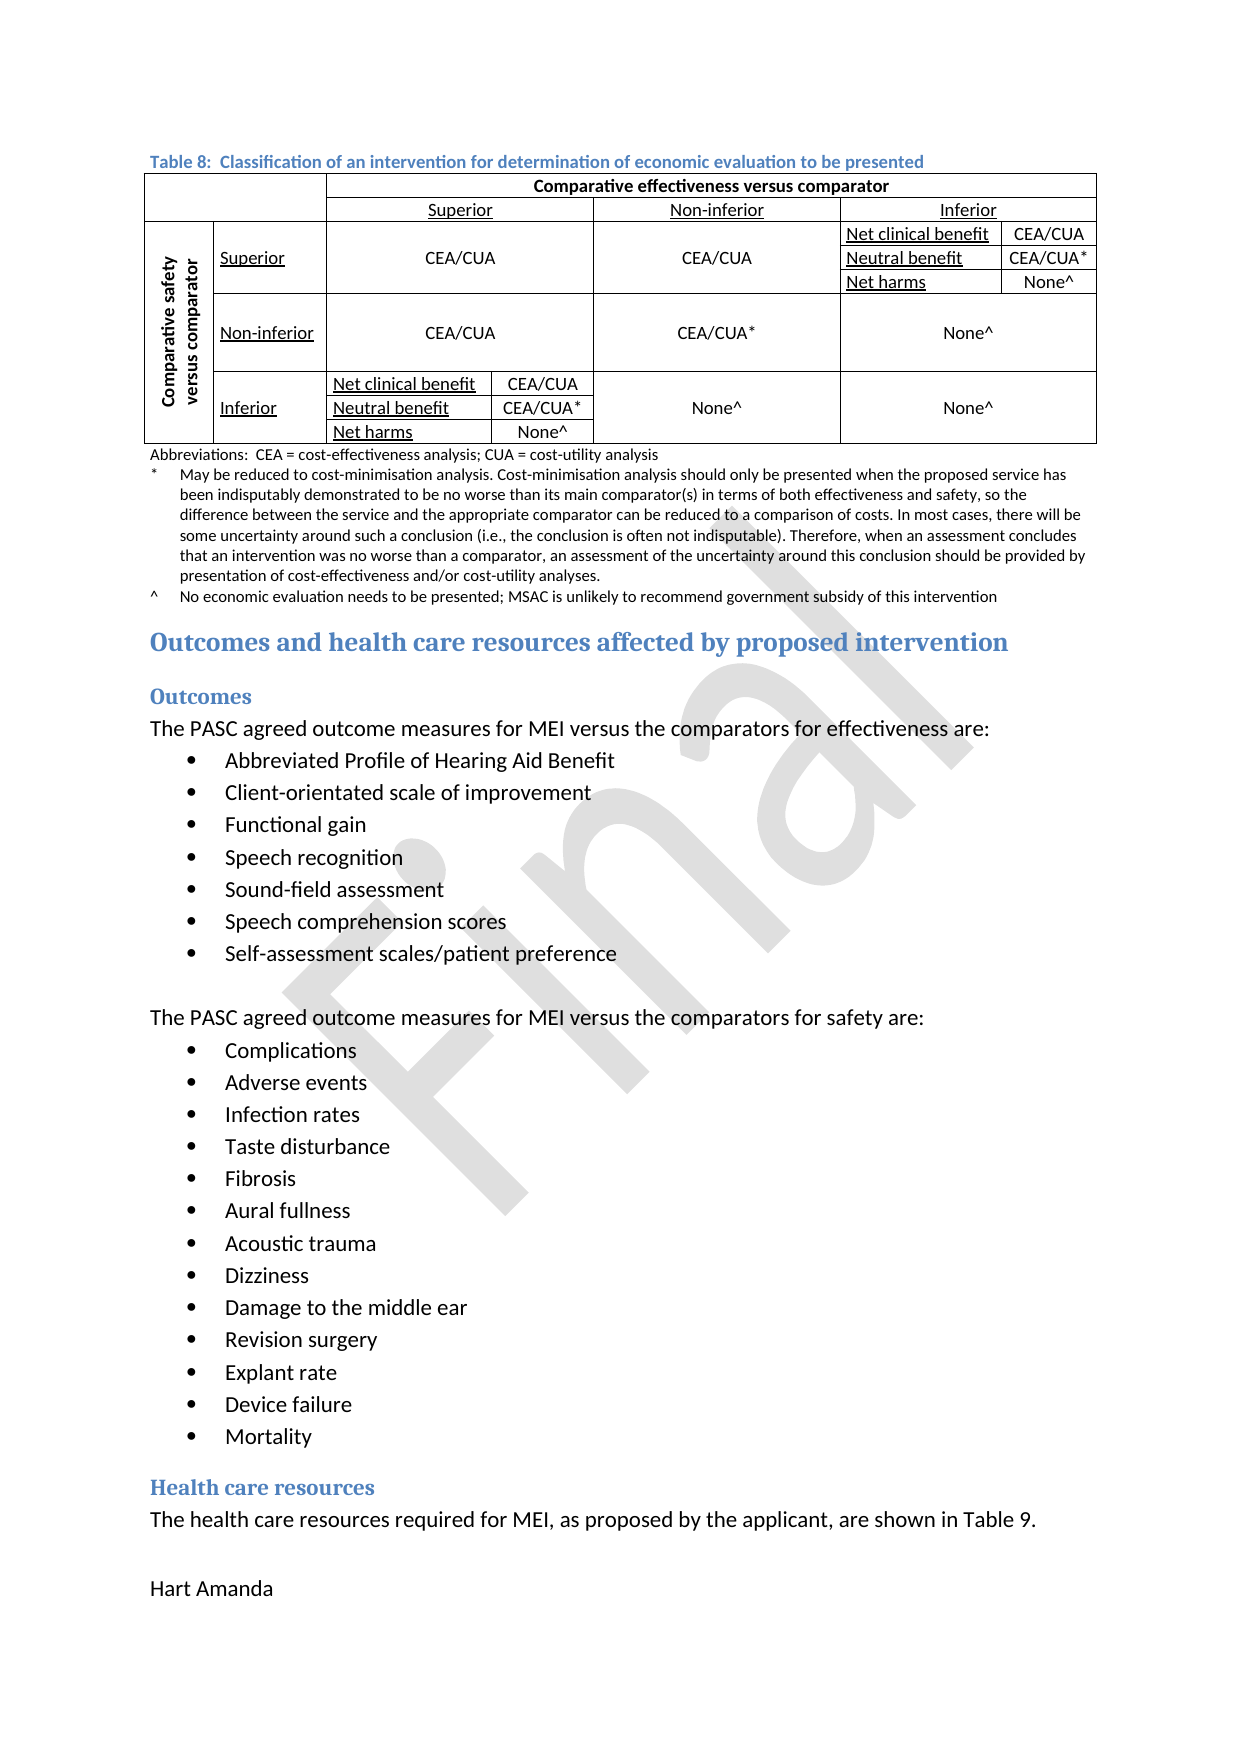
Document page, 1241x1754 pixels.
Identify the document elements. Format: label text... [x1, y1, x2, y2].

text The PASC agreed outcome measures for MEI versus the comparators for effectiveness are: [150, 714, 1090, 742]
list Acoustic trauma [187, 1229, 1090, 1257]
table_cell None^ [594, 372, 840, 443]
table_cell Superior [214, 222, 326, 293]
list Client-orientated scale of improvement [187, 778, 1090, 806]
list Functional gain [187, 810, 1090, 838]
table_cell Neutral benefit [327, 396, 491, 419]
table_cell Neutral benefit [841, 246, 1001, 269]
table_cell Comparative safety versus comparator [145, 222, 213, 443]
table_cell CEA/CUA [594, 222, 840, 293]
list Aural fullness [187, 1197, 1090, 1225]
text The health care resources required for MEI, as proposed by the applicant, are shown in Table 9. [150, 1505, 1090, 1533]
list Abbreviated Profile of Hearing Aid Benefit [187, 746, 1090, 774]
subtitle Health care resources [150, 1475, 1090, 1501]
list Speech recognition [187, 843, 1090, 871]
list Fibrosis [187, 1164, 1090, 1192]
list Device failure [187, 1390, 1090, 1418]
table_cell Non-inferior [594, 198, 840, 221]
list Infection rates [187, 1100, 1090, 1128]
text Table 8: Classification of an intervention for determination of economic evaluation to be presented [150, 150, 1090, 173]
table_cell CEA/CUA [327, 222, 593, 293]
table_cell Net harms [841, 270, 1001, 293]
table_cell CEA/CUA* [594, 294, 840, 371]
table_cell CEA/CUA [1002, 222, 1096, 245]
table_cell CEA/CUA [327, 294, 593, 371]
table_header [145, 174, 326, 221]
table_cell Inferior [841, 198, 1096, 221]
table_cell None^ [492, 420, 593, 443]
list Dizziness [187, 1261, 1090, 1289]
table_cell Net clinical benefit [327, 372, 491, 395]
table_cell Superior [327, 198, 593, 221]
list Taste disturbance [187, 1132, 1090, 1160]
subtitle Outcomes and health care resources affected by proposed intervention [150, 627, 1090, 658]
table_cell CEA/CUA* [1002, 246, 1096, 269]
subtitle Outcomes [150, 684, 1090, 710]
table_cell CEA/CUA* [492, 396, 593, 419]
table_cell None^ [841, 294, 1096, 371]
text * May be reduced to cost-minimisation analysis. Cost-minimisation analysis should only be presented when the proposed service has been indisputably demonstrated to be no worse than its main comparator(s) in terms of both effectiveness and safety, so the difference between the service and the appropriate comparator can be reduced to a comparison of costs. In most cases, there will be some uncertainty around such a conclusion (i.e., the conclusion is often not indisputable). Therefore, when an assessment concludes that an intervention was no worse than a comparator, an assessment of the uncertainty around this conclusion should be provided by presentation of cost-effectiveness and/or cost-utility analyses. [150, 464, 1090, 586]
list Revision surgery [187, 1325, 1090, 1353]
list Mortality [187, 1422, 1090, 1450]
table_cell Net harms [327, 420, 491, 443]
text ^ No economic evaluation needs to be presented; MSAC is unlikely to recommend government subsidy of this intervention [150, 586, 1090, 606]
list Damage to the middle ear [187, 1293, 1090, 1321]
list Complications [187, 1036, 1090, 1064]
table_header Comparative effectiveness versus comparator [327, 174, 1096, 197]
table_cell None^ [841, 372, 1096, 443]
text Abbreviations: CEA = cost-effectiveness analysis; CUA = cost-utility analysis [150, 444, 1090, 464]
table_cell Inferior [214, 372, 326, 443]
list Sound-field assessment [187, 875, 1090, 903]
list Explant rate [187, 1358, 1090, 1386]
table_cell CEA/CUA [492, 372, 593, 395]
table_cell Net clinical benefit [841, 222, 1001, 245]
list Adverse events [187, 1068, 1090, 1096]
list Speech comprehension scores [187, 907, 1090, 935]
table_cell None^ [1002, 270, 1096, 293]
text The PASC agreed outcome measures for MEI versus the comparators for safety are: [150, 1003, 1090, 1032]
list Self-assessment scales/patient preference [187, 939, 1090, 967]
table_cell Non-inferior [214, 294, 326, 371]
